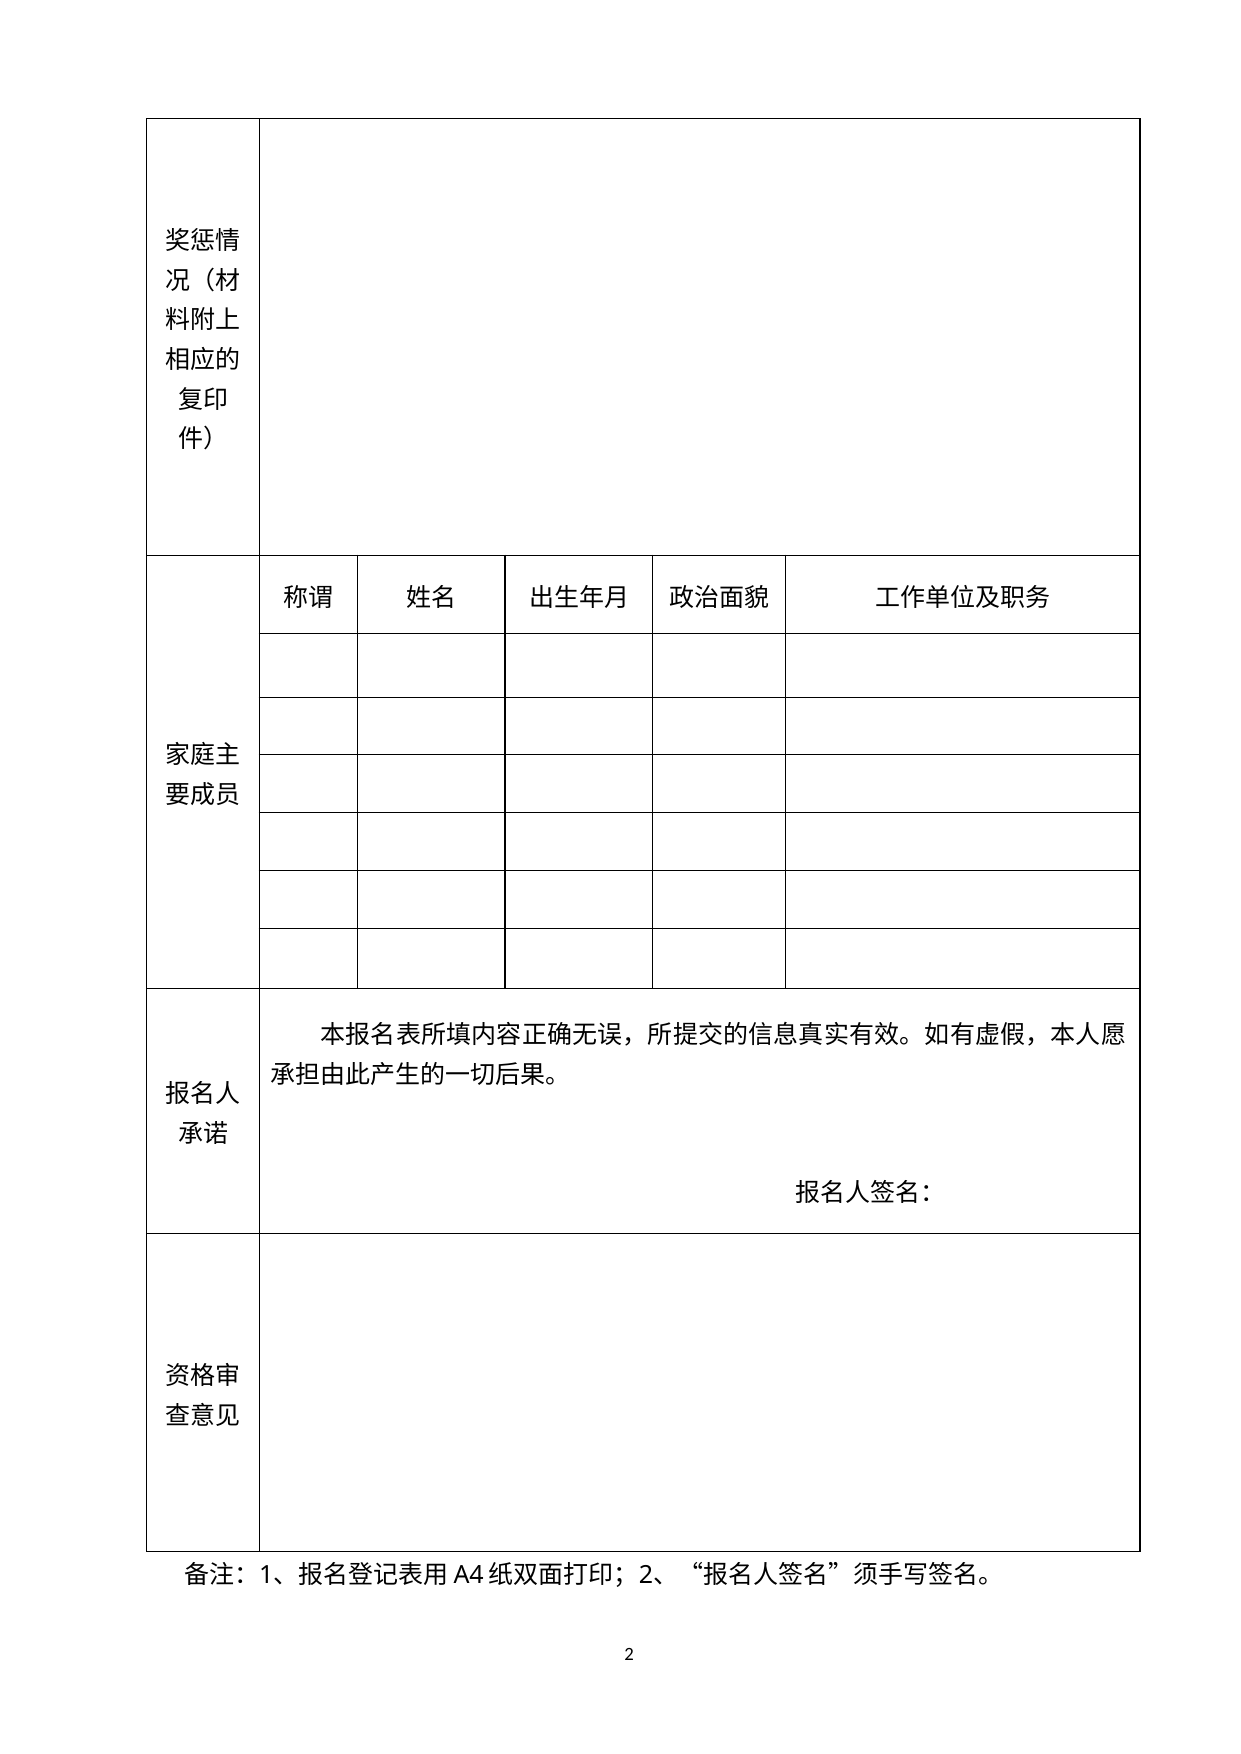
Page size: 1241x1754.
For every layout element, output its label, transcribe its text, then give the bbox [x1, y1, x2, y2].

table_cell [786, 755, 1139, 812]
table_cell 报名人承诺 [147, 989, 259, 1233]
table_cell [653, 871, 785, 928]
table_cell [358, 634, 504, 697]
table_cell [260, 813, 357, 870]
table_cell 政治面貌 [653, 556, 785, 633]
table_cell [653, 634, 785, 697]
table_cell [260, 634, 357, 697]
table_cell [506, 813, 652, 870]
table_cell [653, 929, 785, 987]
table_cell [358, 755, 504, 812]
table_cell [358, 871, 504, 928]
table_cell 家庭主要成员 [147, 556, 259, 987]
table_cell 工作单位及职务 [786, 556, 1139, 633]
table_cell [786, 698, 1139, 754]
table_cell [358, 929, 504, 987]
table_cell 资格审查意见 [147, 1234, 259, 1551]
table_cell 称谓 [260, 556, 357, 633]
table_cell [260, 1234, 1139, 1551]
table_cell [260, 119, 1139, 554]
table_cell [260, 929, 357, 987]
table_cell [786, 813, 1139, 870]
table_cell 奖惩情况（材料附上相应的复印件） [147, 119, 259, 554]
table_cell [260, 871, 357, 928]
table_cell 出生年月 [506, 556, 652, 633]
table_cell [506, 755, 652, 812]
table_cell 本报名表所填内容正确无误，所提交的信息真实有效。如有虚假，本人愿承担由此产生的一切后果。 报名人签名： [260, 989, 1139, 1233]
table_cell [653, 698, 785, 754]
table_cell [506, 929, 652, 987]
table_cell [653, 813, 785, 870]
table_cell 姓名 [358, 556, 504, 633]
table_cell [653, 755, 785, 812]
table_cell [260, 755, 357, 812]
table_cell [506, 634, 652, 697]
table_cell [786, 929, 1139, 987]
table_cell [506, 698, 652, 754]
text 备注：1、报名登记表用A4纸双面打印；2、“报名人签名”须手写签名。 [128, 1552, 1142, 1592]
table_cell [786, 871, 1139, 928]
table_cell [260, 698, 357, 754]
table_cell [358, 813, 504, 870]
table_cell [786, 634, 1139, 697]
table_cell [506, 871, 652, 928]
table_cell [358, 698, 504, 754]
